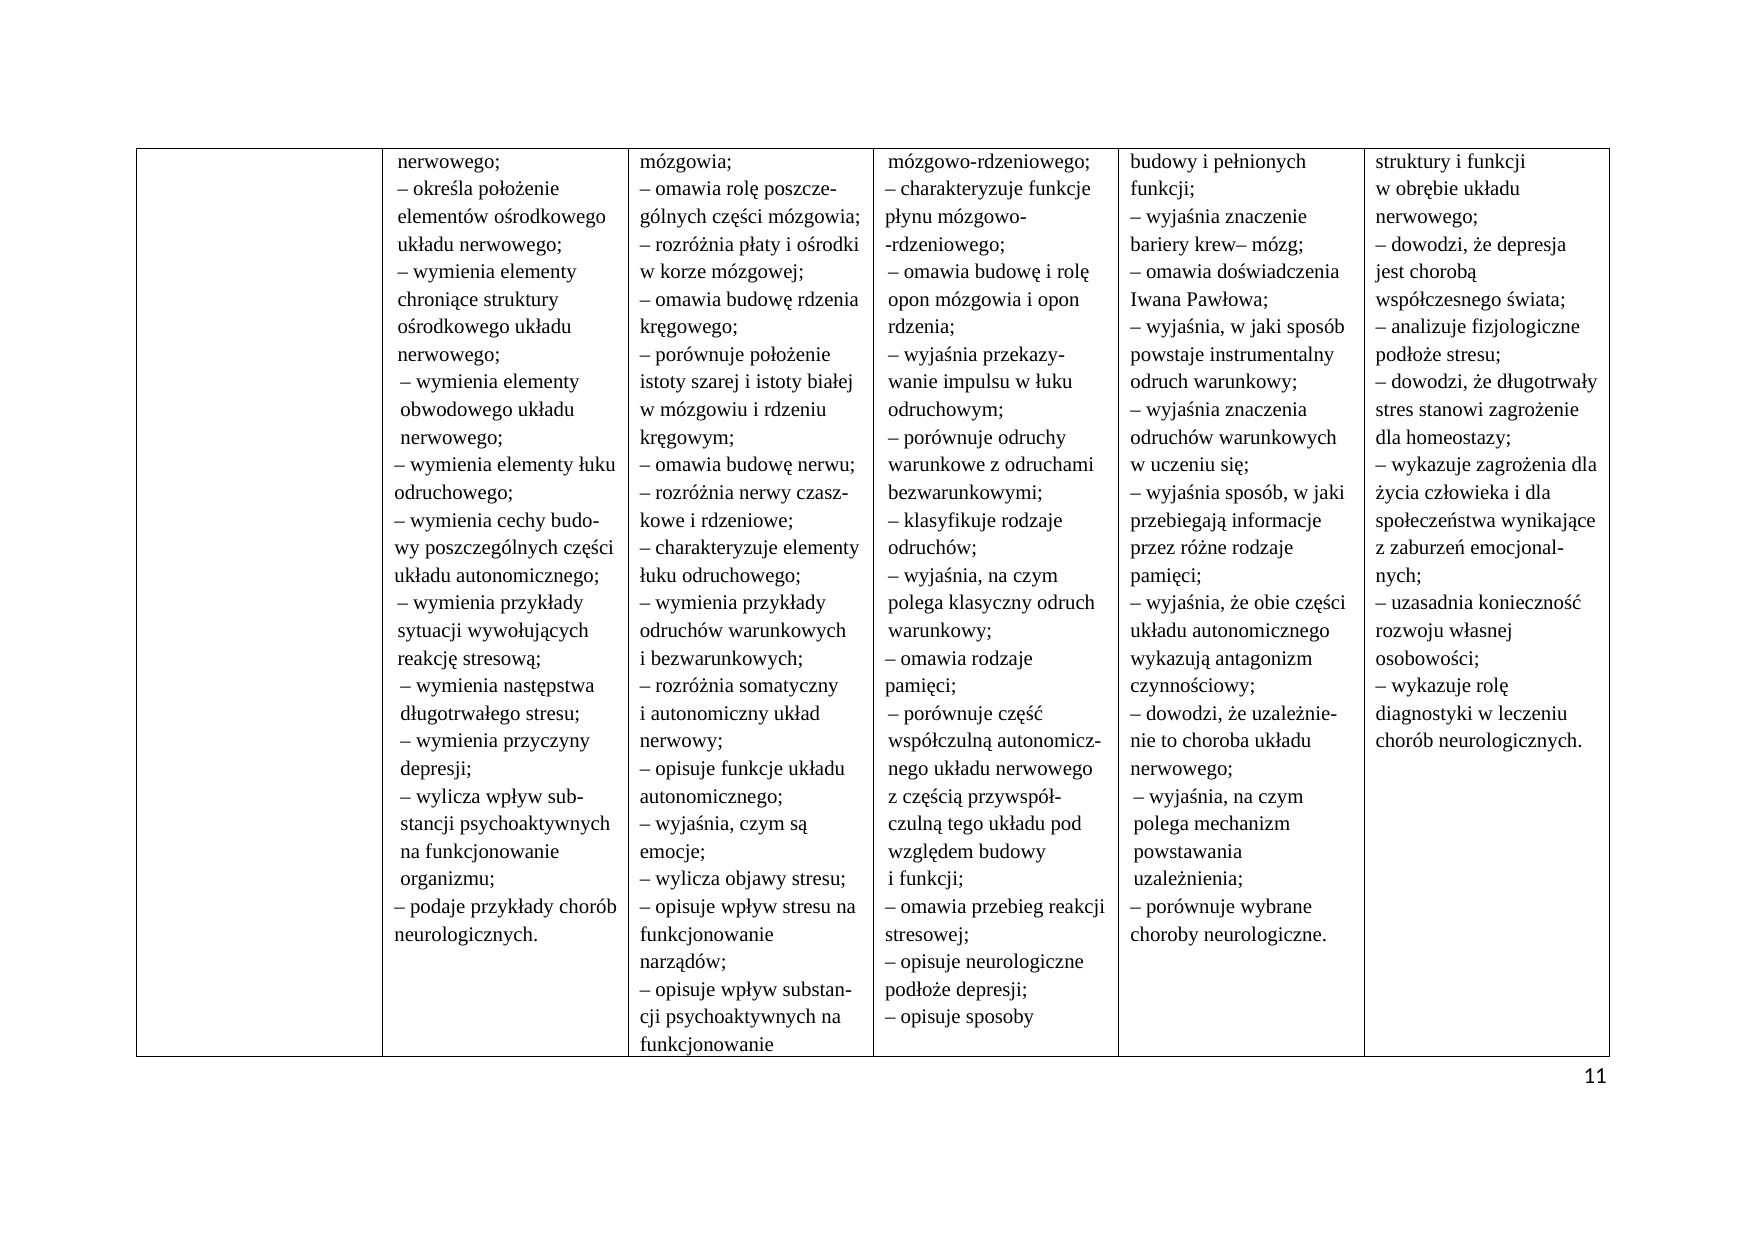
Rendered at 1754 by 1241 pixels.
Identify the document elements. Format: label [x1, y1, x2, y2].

table_cell [1365, 149, 1609, 1056]
table_cell [629, 149, 873, 1056]
table_cell [1119, 149, 1364, 1056]
table_cell [137, 149, 382, 1056]
table_cell [874, 149, 1118, 1056]
table_cell [383, 149, 628, 1056]
